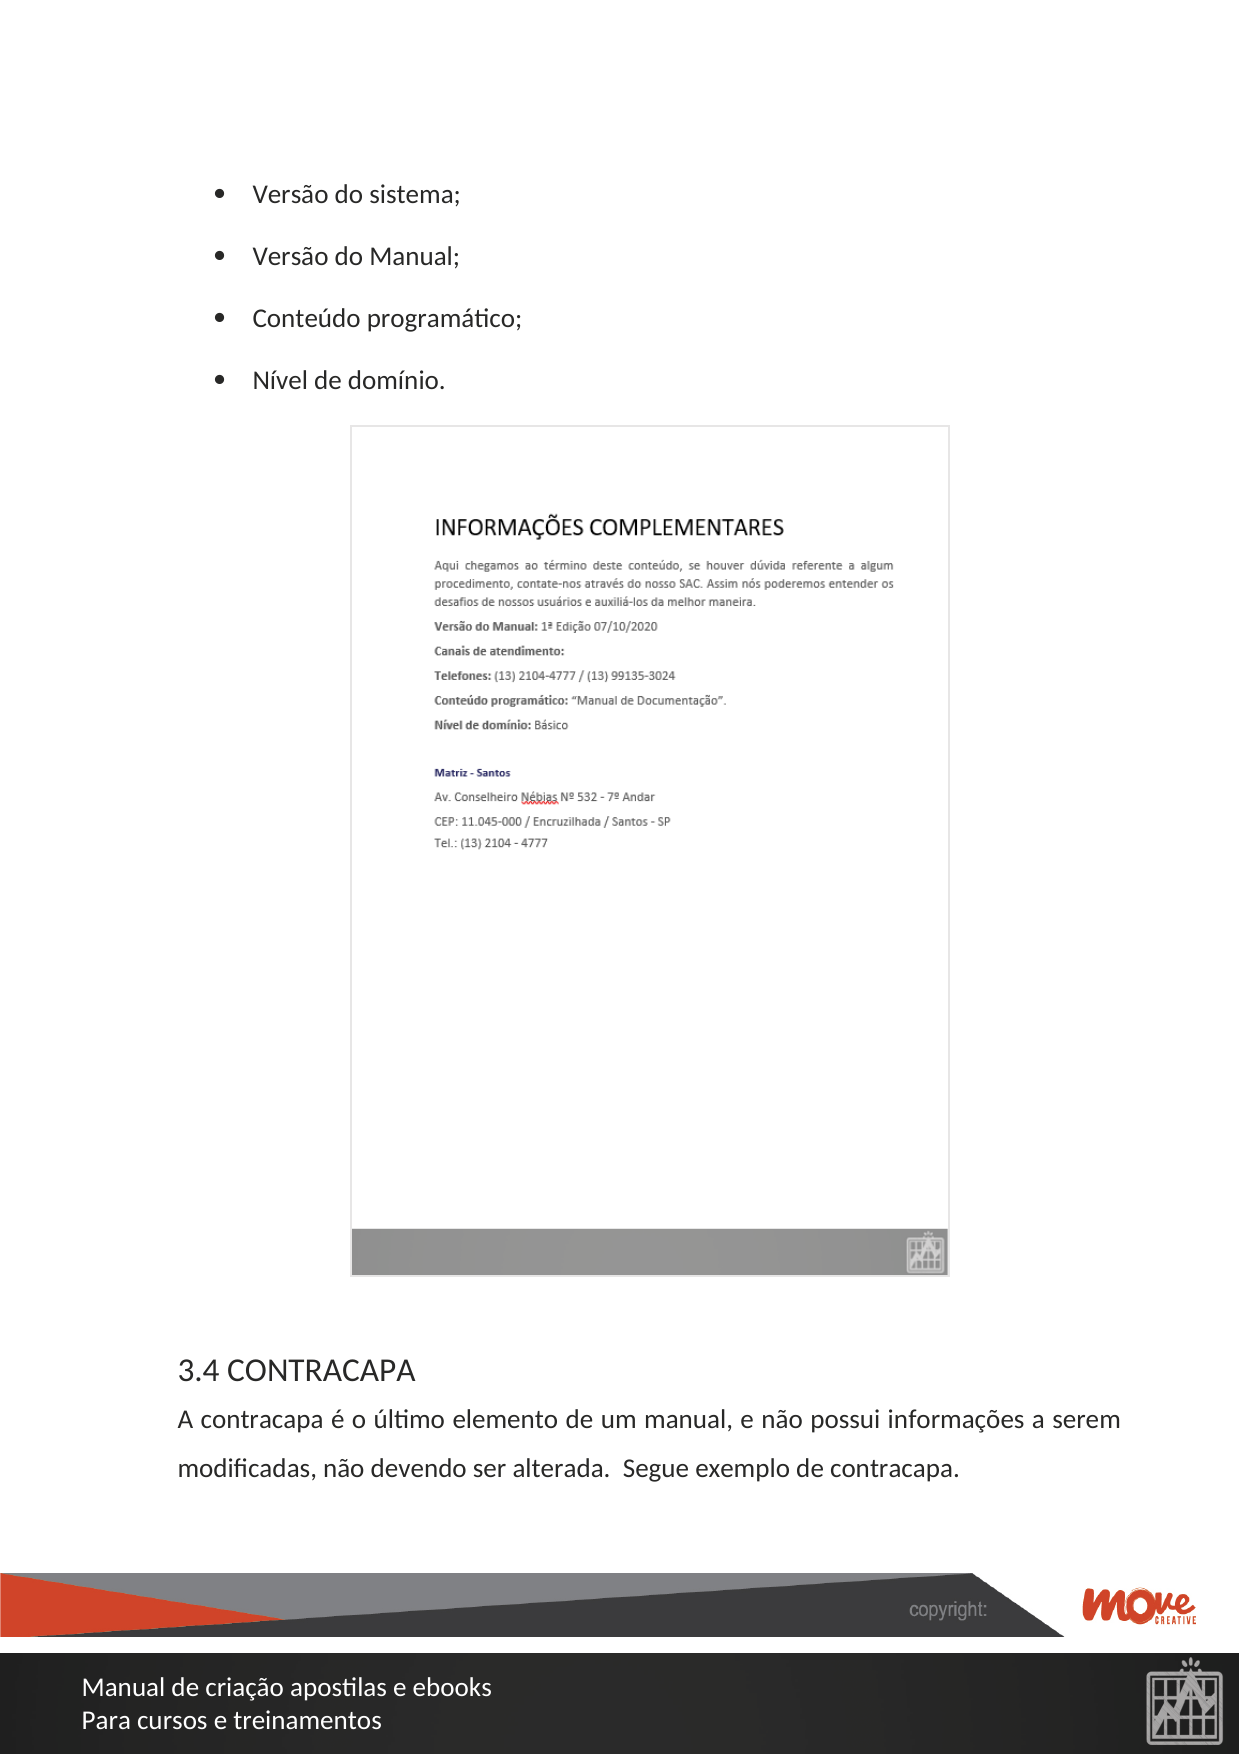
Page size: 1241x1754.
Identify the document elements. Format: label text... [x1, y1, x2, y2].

list Nível de domínio. [215, 363, 1122, 396]
list Conteúdo programático; [215, 301, 1122, 334]
list Versão do Manual; [215, 239, 1122, 272]
text A contracapa é o último elemento de um manual, e não possui informações a serem modificadas, não devendo ser alterada. Segue exemplo de contracapa. [177, 1402, 1122, 1484]
picture [352, 427, 948, 1275]
picture [0, 1573, 1236, 1637]
picture [0, 1653, 1239, 1754]
list Versão do sistema; [215, 177, 1122, 210]
subtitle 3.4 CONTRACAPA [177, 1349, 1122, 1389]
